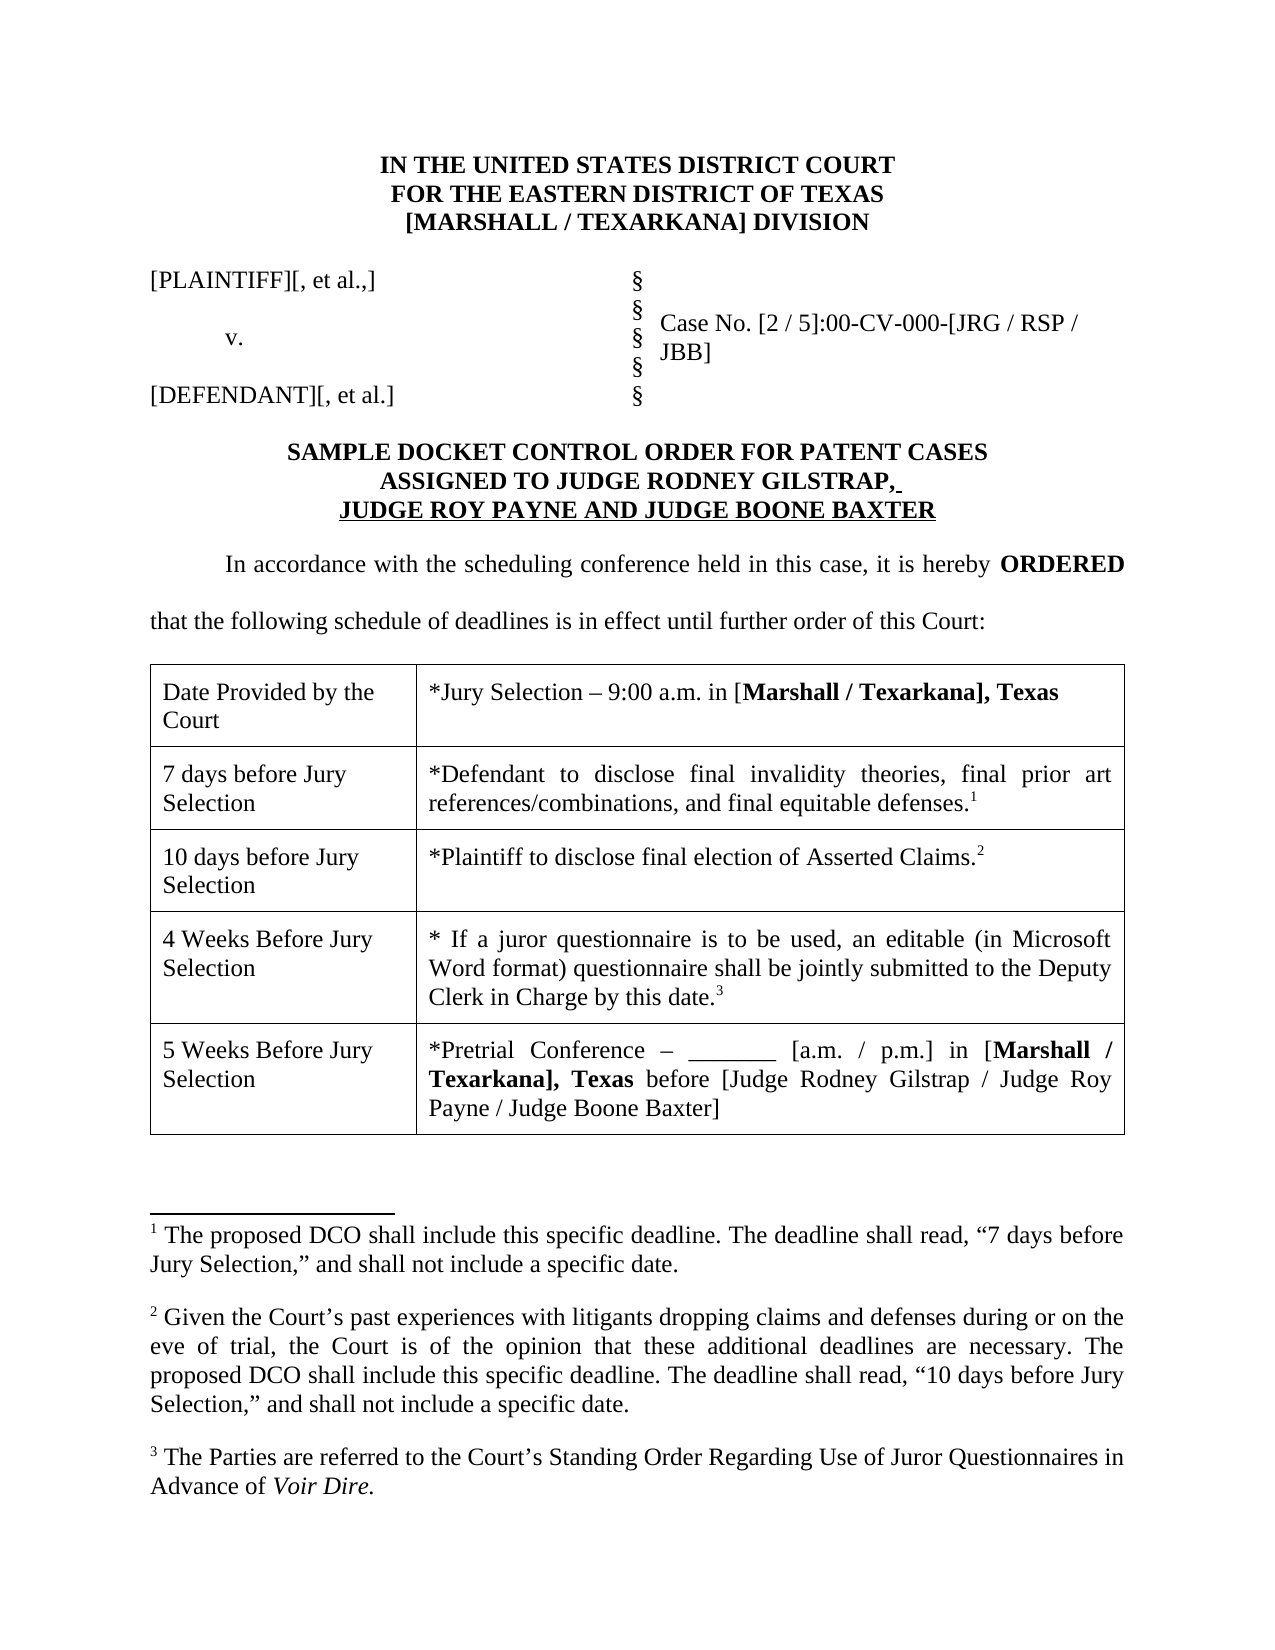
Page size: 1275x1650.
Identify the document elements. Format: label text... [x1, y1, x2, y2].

subtitle SAMPLE DOCKET CONTROL ORDER FOR PATENT CASES ASSIGNED TO JUDGE RODNEY GILSTRAP, [150, 437, 1125, 495]
table_header *Jury Selection – 9:00 a.m. in [Marshall / Texarkana], Texas [417, 665, 1124, 746]
table_cell 4 Weeks Before Jury Selection [151, 912, 416, 1022]
table_header [PLAINTIFF][, et al.,] v. [DEFENDANT][, et al.] [150, 265, 615, 409]
table_cell *Plaintiff to disclose final election of Asserted Claims. [417, 830, 1124, 911]
table_cell * If a juror questionnaire is to be used, an editable (in Microsoft Word format) questionnaire shall be jointly submitted to the Deputy Clerk in Charge by this date. [417, 912, 1124, 1022]
table_header Case No. [2 / 5]:00-CV-000-[JRG / RSP / JBB] [660, 265, 1125, 409]
table_header § § § § § [615, 265, 660, 409]
subtitle JUDGE ROY PAYNE AND JUDGE BOONE BAXTER [150, 495, 1125, 524]
table_cell 7 days before Jury Selection [151, 747, 416, 829]
table_cell *Pretrial Conference – _______ [a.m. / p.m.] in [Marshall / Texarkana], Texas before [Judge Rodney Gilstrap / Judge Roy Payne / Judge Boone Baxter] [417, 1024, 1124, 1134]
table_cell *Defendant to disclose final invalidity theories, final prior art references/combinations, and final equitable defenses. [417, 747, 1124, 829]
text In accordance with the scheduling conference held in this case, it is hereby ORDERED that the following schedule of deadlines is in effect until further order of this Court: [150, 549, 1125, 635]
table_cell 5 Weeks Before Jury Selection [151, 1024, 416, 1134]
text IN THE UNITED STATES DISTRICT COURT FOR THE EASTERN DISTRICT OF TEXAS [MARSHALL / TEXARKANA] DIVISION [150, 150, 1125, 236]
table_cell 10 days before Jury Selection [151, 830, 416, 911]
table_header Date Provided by the Court [151, 665, 416, 746]
